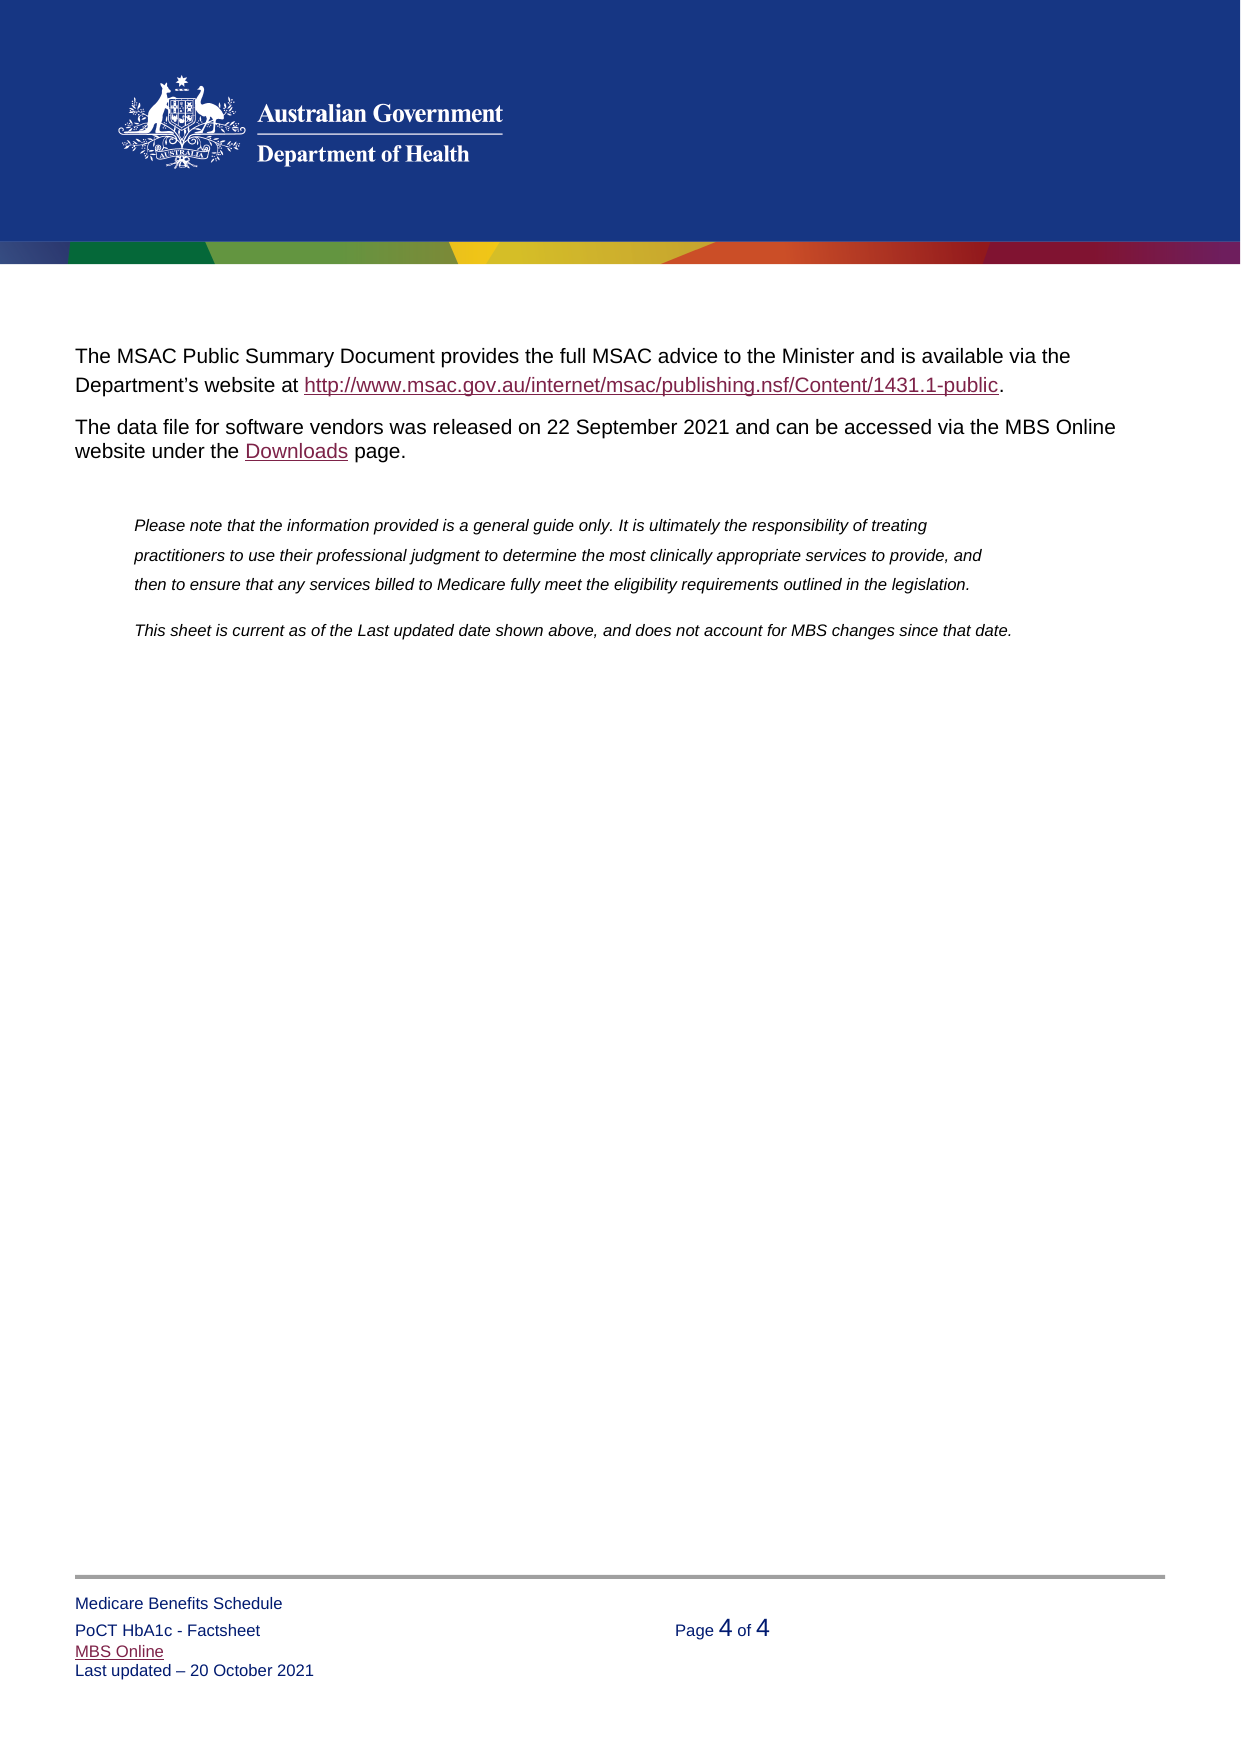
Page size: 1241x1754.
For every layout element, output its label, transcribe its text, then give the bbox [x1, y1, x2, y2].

text The data file for software vendors was released on 22 September 2021 and can be accessed via the MBS Online website under the Downloads page. [75, 415, 1165, 463]
text This sheet is current as of the Last updated date shown above, and does not account for MBS changes since that date. [134, 613, 1020, 642]
text Please note that the information provided is a general guide only. It is ultimately the responsibility of treating practitioners to use their professional judgment to determine the most clinically appropriate services to provide, and then to ensure that any services billed to Medicare fully meet the eligibility requirements outlined in the legislation. [134, 508, 1020, 596]
picture [0, 0, 1241, 265]
text The MSAC Public Summary Document provides the full MSAC advice to the Minister and is available via the Department’s website at http://www.msac.gov.au/internet/msac/publishing.nsf/Content/1431.1-public. [75, 340, 1165, 398]
